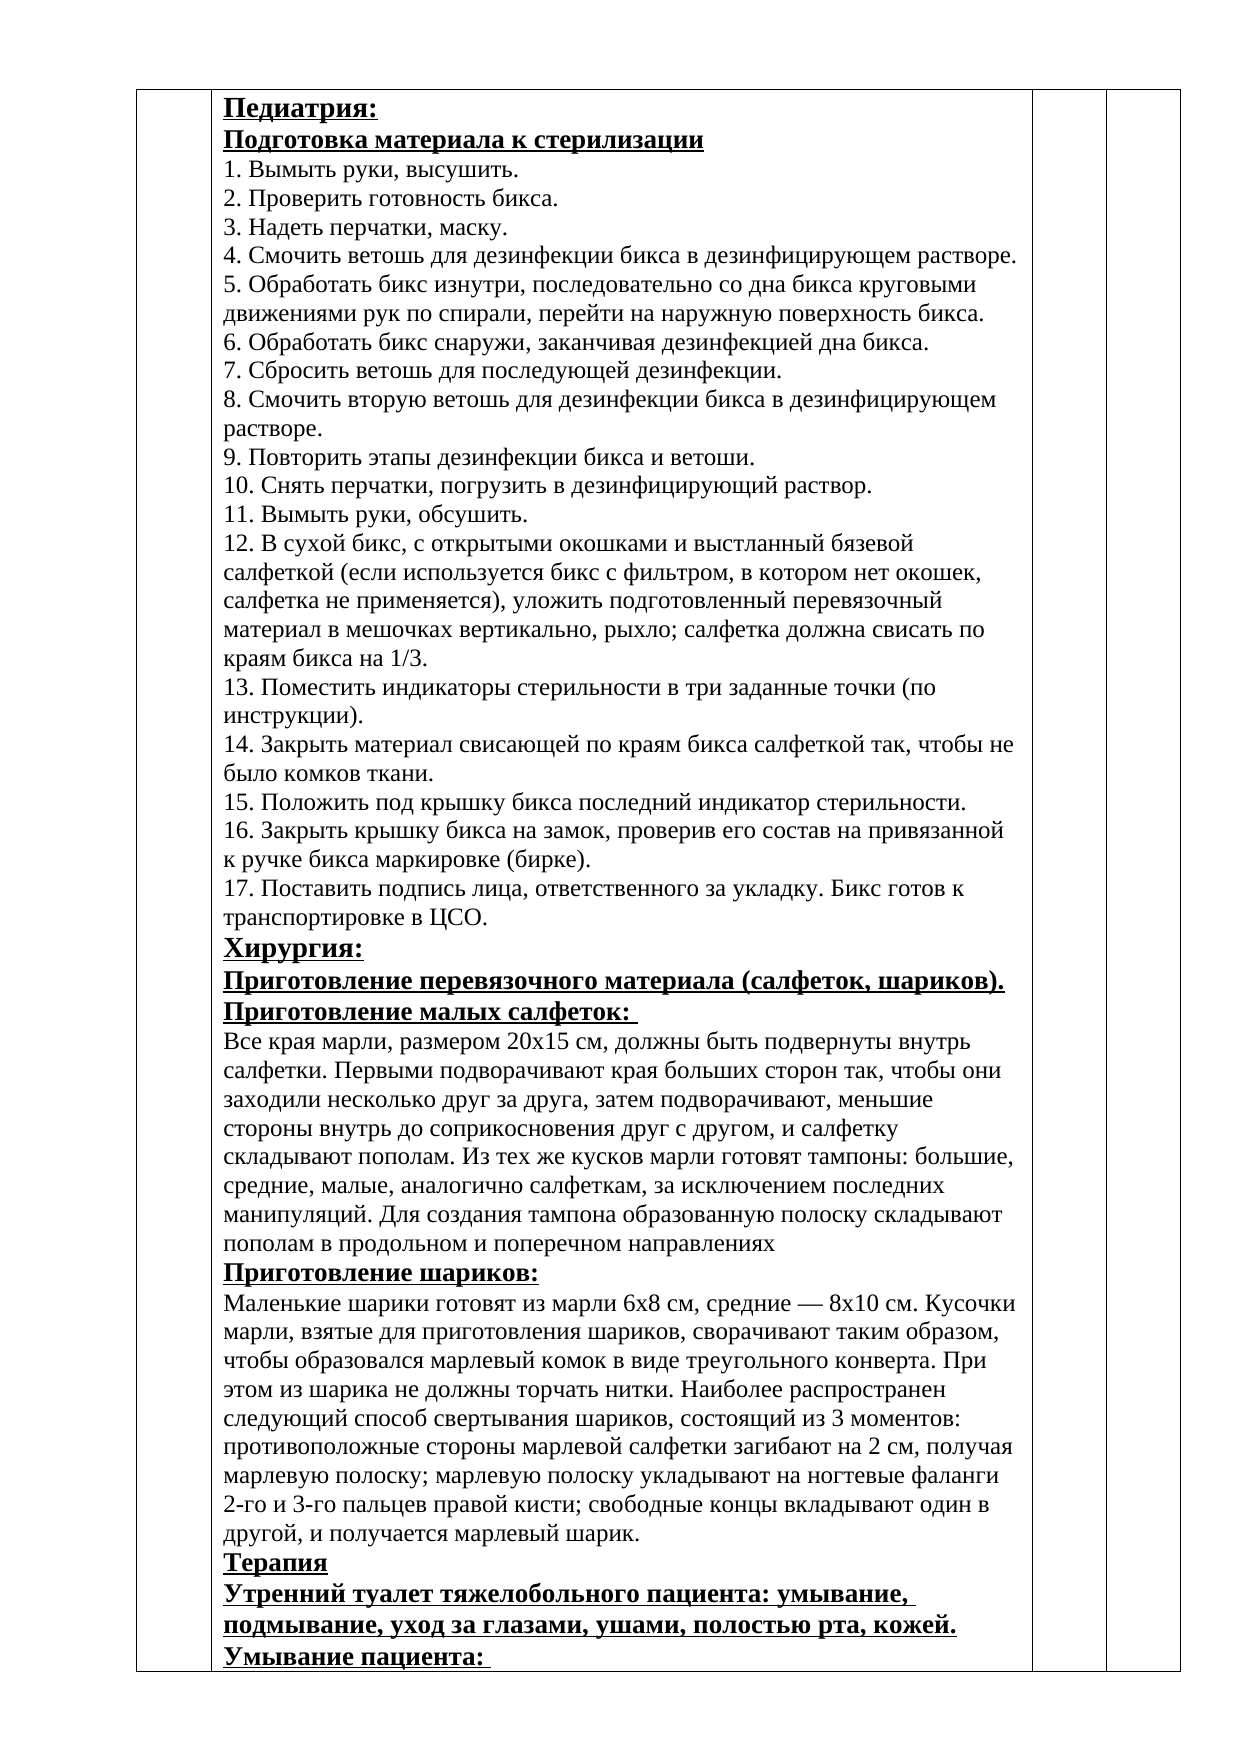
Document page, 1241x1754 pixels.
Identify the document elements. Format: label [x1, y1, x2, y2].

table_header [1033, 90, 1106, 1671]
table_header [137, 90, 211, 1671]
table_header [1107, 90, 1180, 1671]
table_header [212, 90, 1032, 1671]
